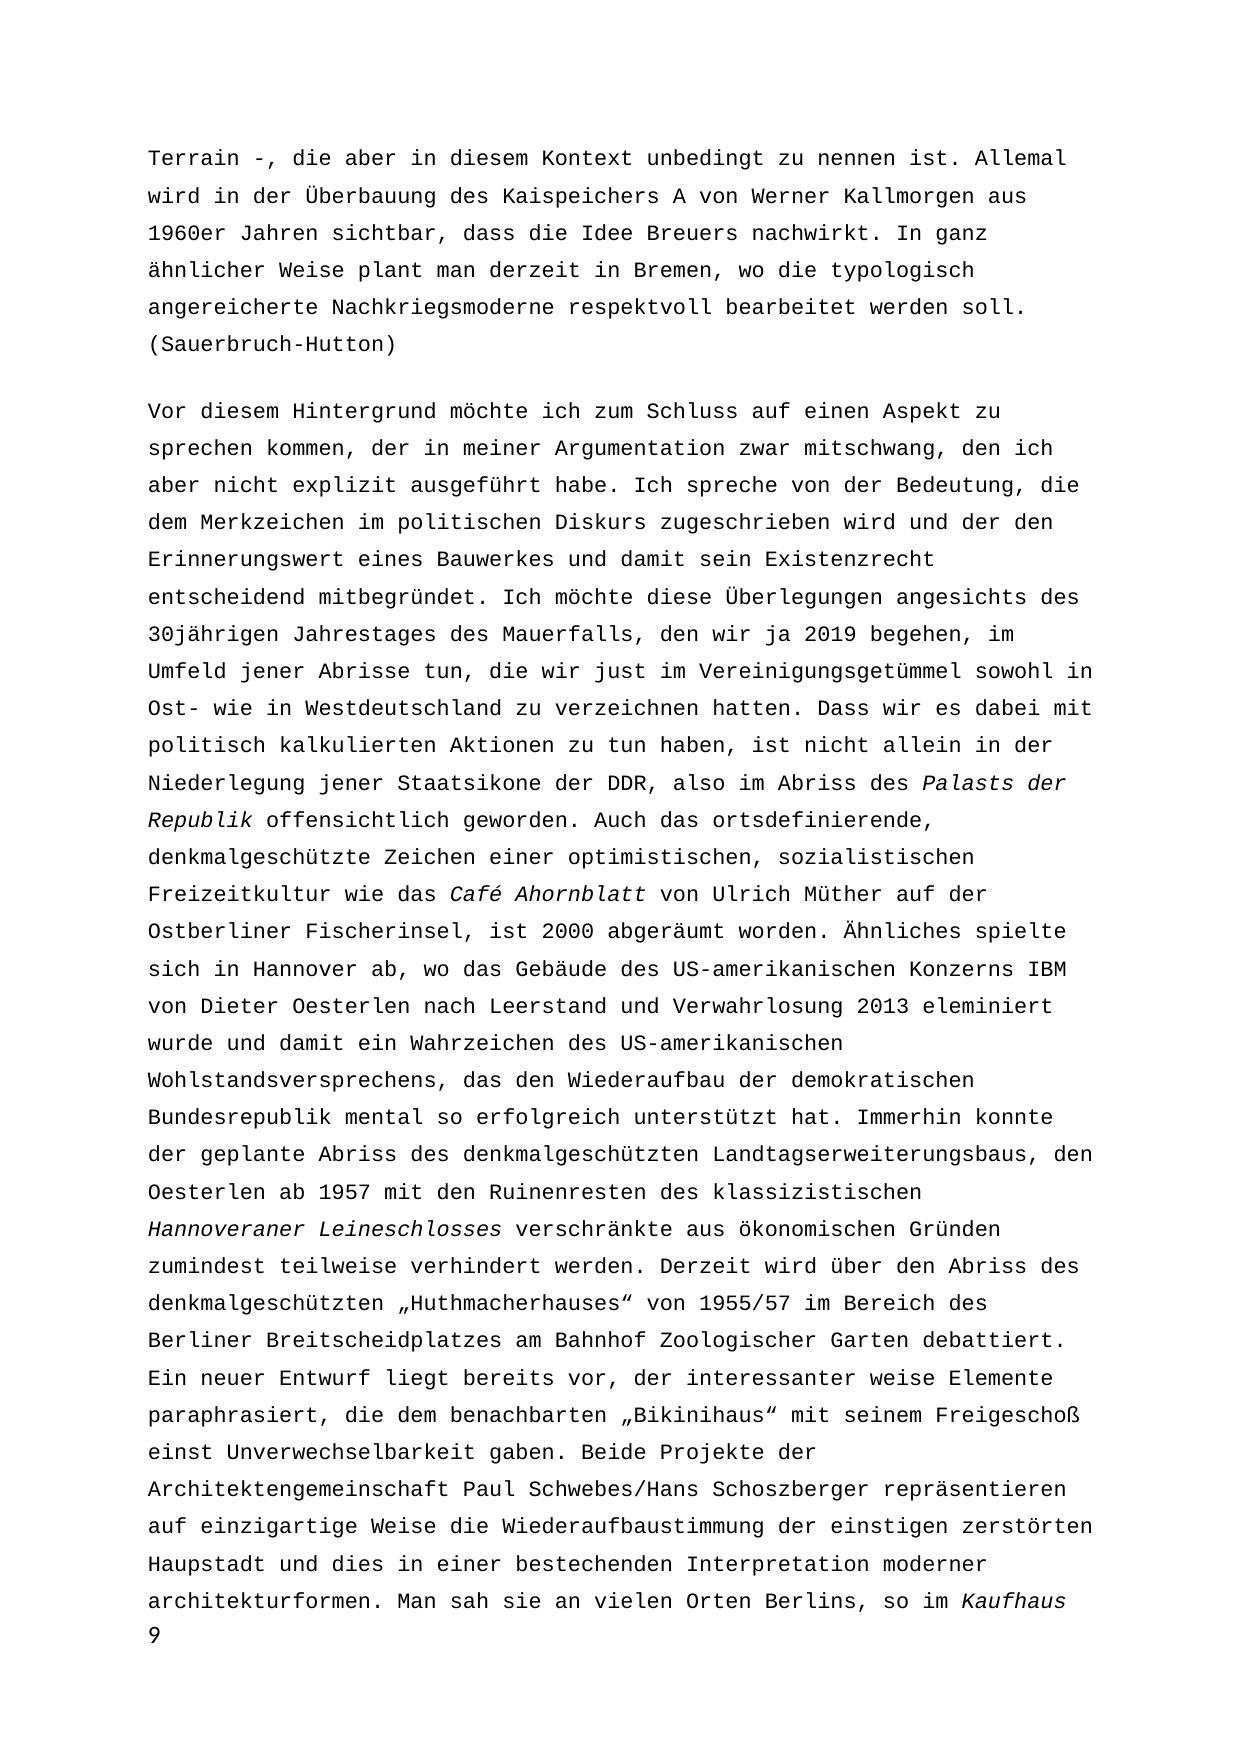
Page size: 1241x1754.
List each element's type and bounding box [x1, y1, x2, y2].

text [148, 148, 1093, 358]
text [148, 400, 1093, 1615]
